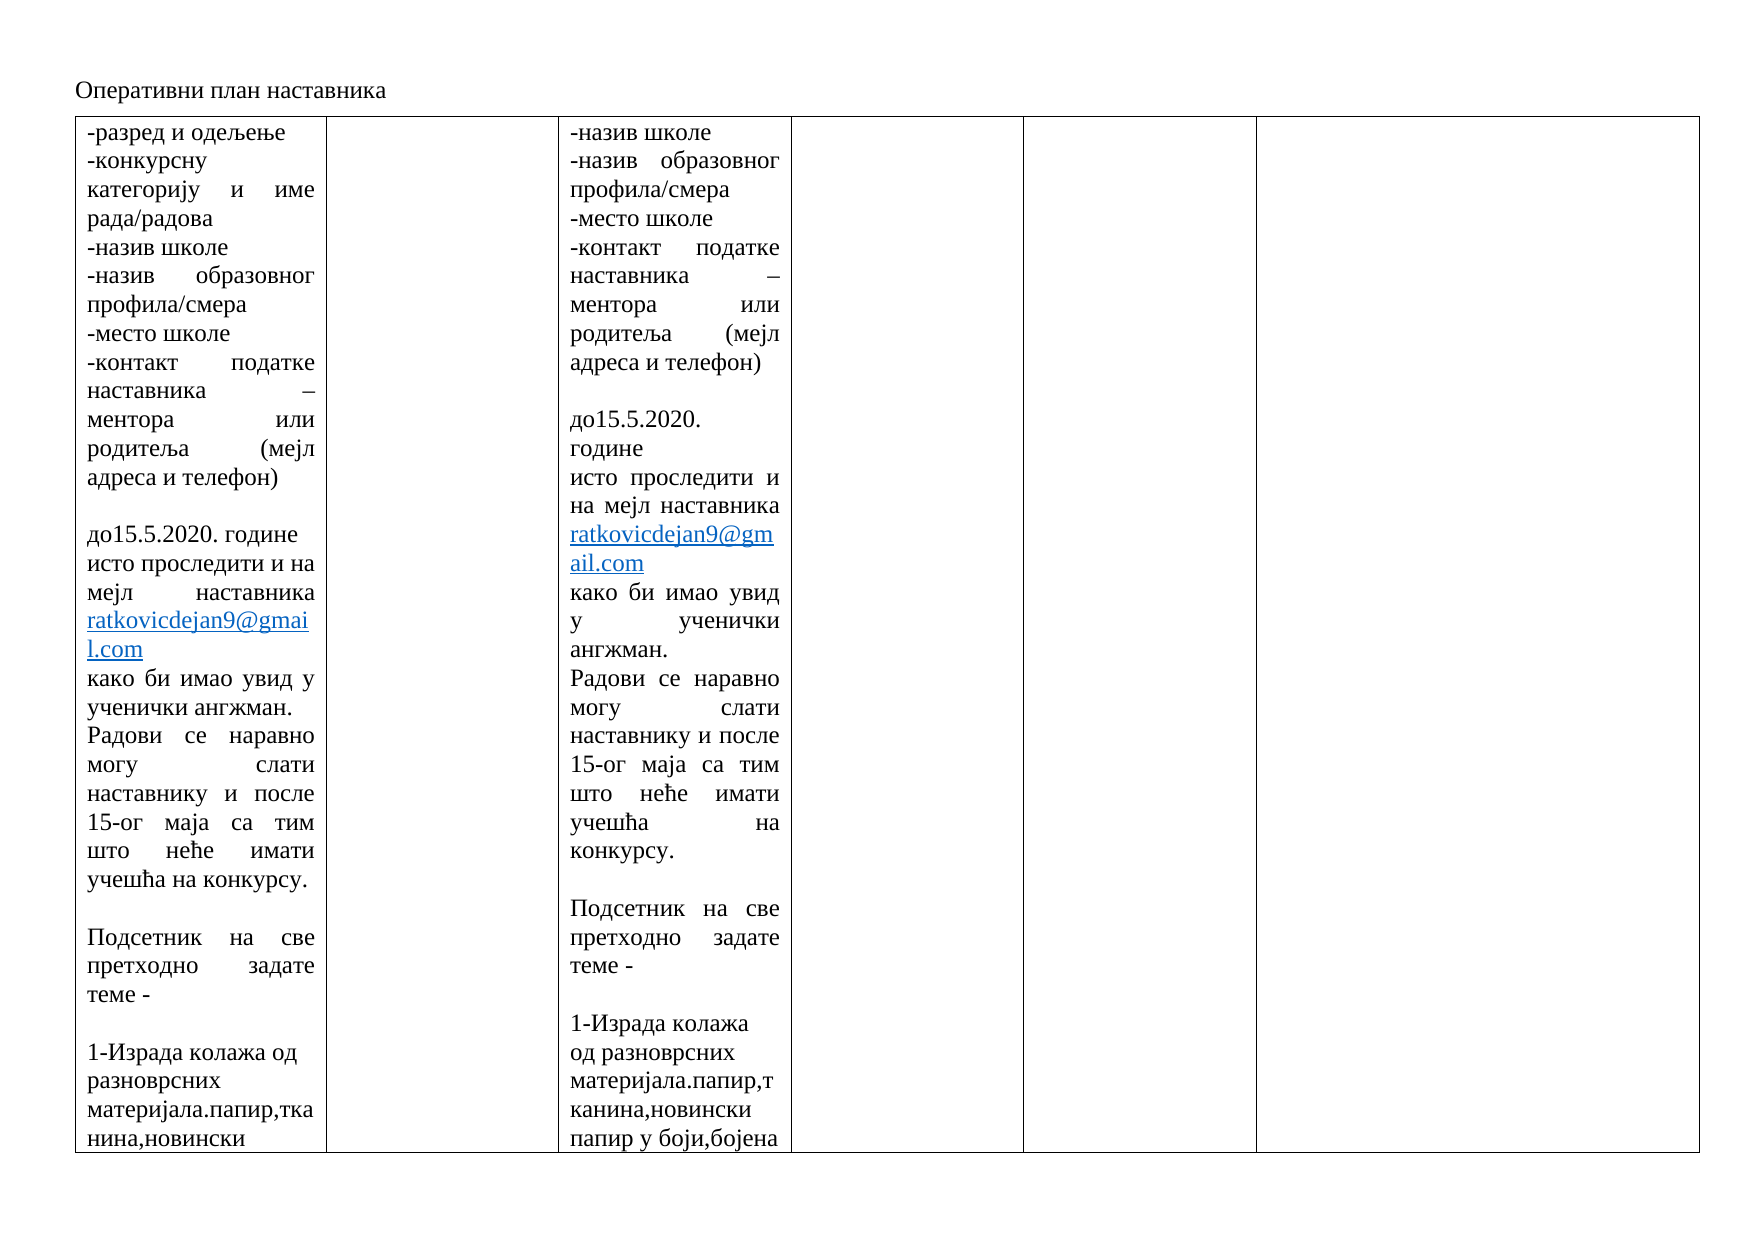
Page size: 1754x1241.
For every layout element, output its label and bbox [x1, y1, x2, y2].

table_cell [1024, 117, 1256, 1152]
table_cell [76, 117, 326, 1152]
table_cell [792, 117, 1023, 1152]
table_cell [559, 117, 791, 1152]
table_cell [327, 117, 558, 1152]
table_cell [1257, 117, 1699, 1152]
